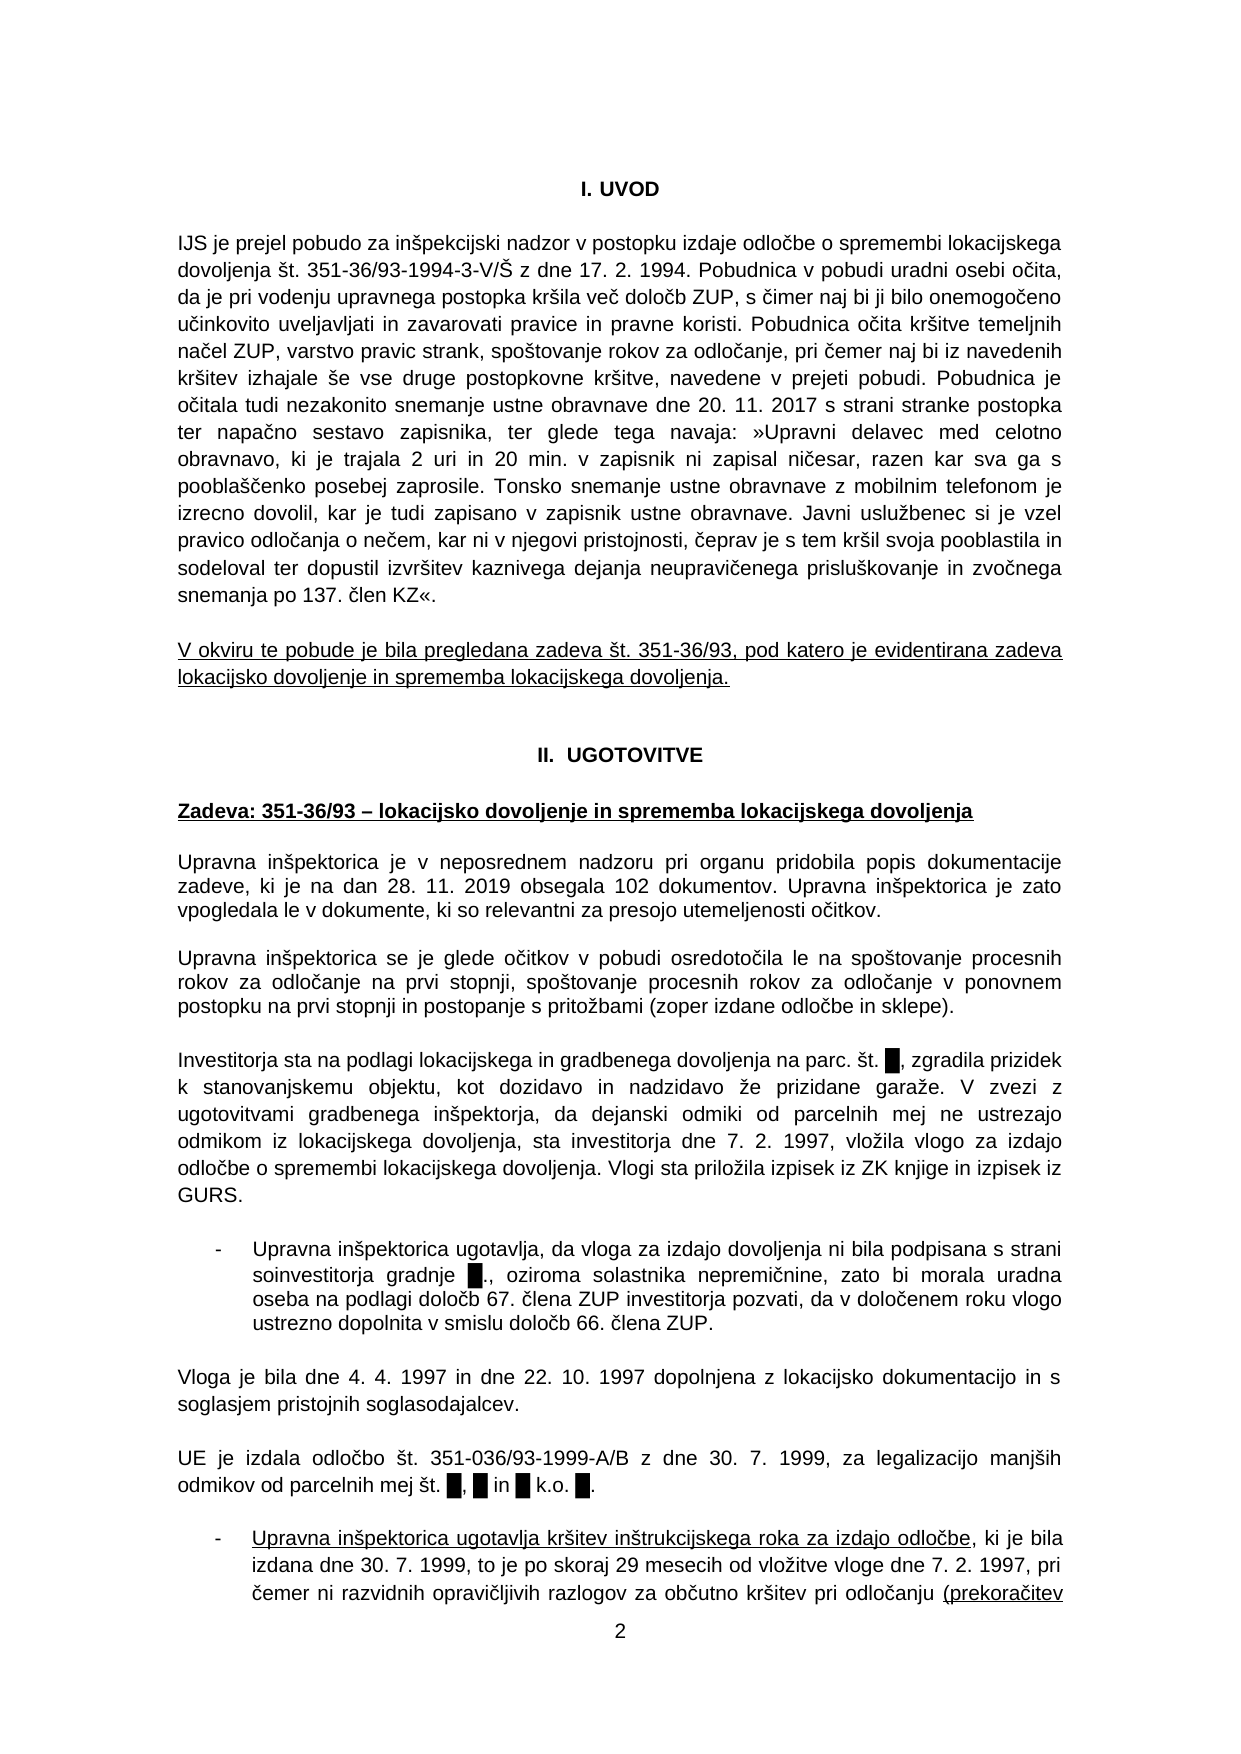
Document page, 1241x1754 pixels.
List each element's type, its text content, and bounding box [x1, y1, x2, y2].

text Investitorja sta na podlagi lokacijskega in gradbenega dovoljenja na parc. št. █, zgradila prizidek k stanovanjskemu objektu, kot dozidavo in nadzidavo že prizidane garaže. V zvezi z ugotovitvami gradbenega inšpektorja, da dejanski odmiki od parcelnih mej ne ustrezajo odmikom iz lokacijskega dovoljenja, sta investitorja dne 7. 2. 1997, vložila vlogo za izdajo odločbe o spremembi lokacijskega dovoljenja. Vlogi sta priložila izpisek iz ZK knjige in izpisek iz GURS. [177, 1045, 1063, 1207]
text Zadeva: 351-36/93 – lokacijsko dovoljenje in sprememba lokacijskega dovoljenja [177, 796, 1063, 823]
text Upravna inšpektorica se je glede očitkov v pobudi osredotočila le na spoštovanje procesnih rokov za odločanje na prvi stopnji, spoštovanje procesnih rokov za odločanje v ponovnem postopku na prvi stopnji in postopanje s pritožbami (zoper izdane odločbe in sklepe). [177, 946, 1063, 1018]
text Vloga je bila dne 4. 4. 1997 in dne 22. 10. 1997 dopolnjena z lokacijsko dokumentacijo in s soglasjem pristojnih soglasodajalcev. [177, 1362, 1063, 1416]
text V okviru te pobude je bila pregledana zadeva št. 351-36/93, pod katero je evidentirana zadeva lokacijsko dovoljenje in sprememba lokacijskega dovoljenja. [177, 660, 1063, 689]
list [214, 1524, 1063, 1605]
text Upravna inšpektorica je v neposrednem nadzoru pri organu pridobila popis dokumentacije zadeve, ki je na dan 28. 11. 2019 obsegala 102 dokumentov. Upravna inšpektorica je zato vpogledala le v dokumente, ki so relevantni za presojo utemeljenosti očitkov. [177, 850, 1063, 922]
text V okviru te pobude je bila pregledana zadeva št. 351-36/93, pod katero je evidentirana zadeva lokacijsko dovoljenje in sprememba lokacijskega dovoljenja. [177, 634, 1063, 659]
list Upravna inšpektorica ugotavlja, da vloga za izdajo dovoljenja ni bila podpisana s strani soinvestitorja gradnje █., oziroma solastnika nepremičnine, zato bi morala uradna oseba na podlagi določb 67. člena ZUP investitorja pozvati, da v določenem roku vlogo ustrezno dopolnita v smislu določb 66. člena ZUP. [215, 1234, 1063, 1334]
list UVOD [177, 177, 1063, 201]
list UGOTOVITVE [177, 743, 1063, 767]
text UE je izdala odločbo št. 351-036/93-1999-A/B z dne 30. 7. 1999, za legalizacijo manjših odmikov od parcelnih mej št. █, █ in █ k.o. █. [177, 1443, 1063, 1497]
text IJS je prejel pobudo za inšpekcijski nadzor v postopku izdaje odločbe o spremembi lokacijskega dovoljenja št. 351-36/93-1994-3-V/Š z dne 17. 2. 1994. Pobudnica v pobudi uradni osebi očita, da je pri vodenju upravnega postopka kršila več določb ZUP, s čimer naj bi ji bilo onemogočeno učinkovito uveljavljati in zavarovati pravice in pravne koristi. Pobudnica očita kršitve temeljnih načel ZUP, varstvo pravic strank, spoštovanje rokov za odločanje, pri čemer naj bi iz navedenih kršitev izhajale še vse druge postopkovne kršitve, navedene v prejeti pobudi. Pobudnica je očitala tudi nezakonito snemanje ustne obravnave dne 20. 11. 2017 s strani stranke postopka ter napačno sestavo zapisnika, ter glede tega navaja: »Upravni delavec med celotno obravnavo, ki je trajala 2 uri in 20 min. v zapisnik ni zapisal ničesar, razen kar sva ga s pooblaščenko posebej zaprosile. Tonsko snemanje ustne obravnave z mobilnim telefonom je izrecno dovolil, kar je tudi zapisano v zapisnik ustne obravnave. Javni uslužbenec si je vzel pravico odločanja o nečem, kar ni v njegovi pristojnosti, čeprav je s tem kršil svoja pooblastila in sodeloval ter dopustil izvršitev kaznivega dejanja neupravičenega prisluškovanje in zvočnega snemanja po 137. člen KZ«. [177, 228, 1063, 607]
